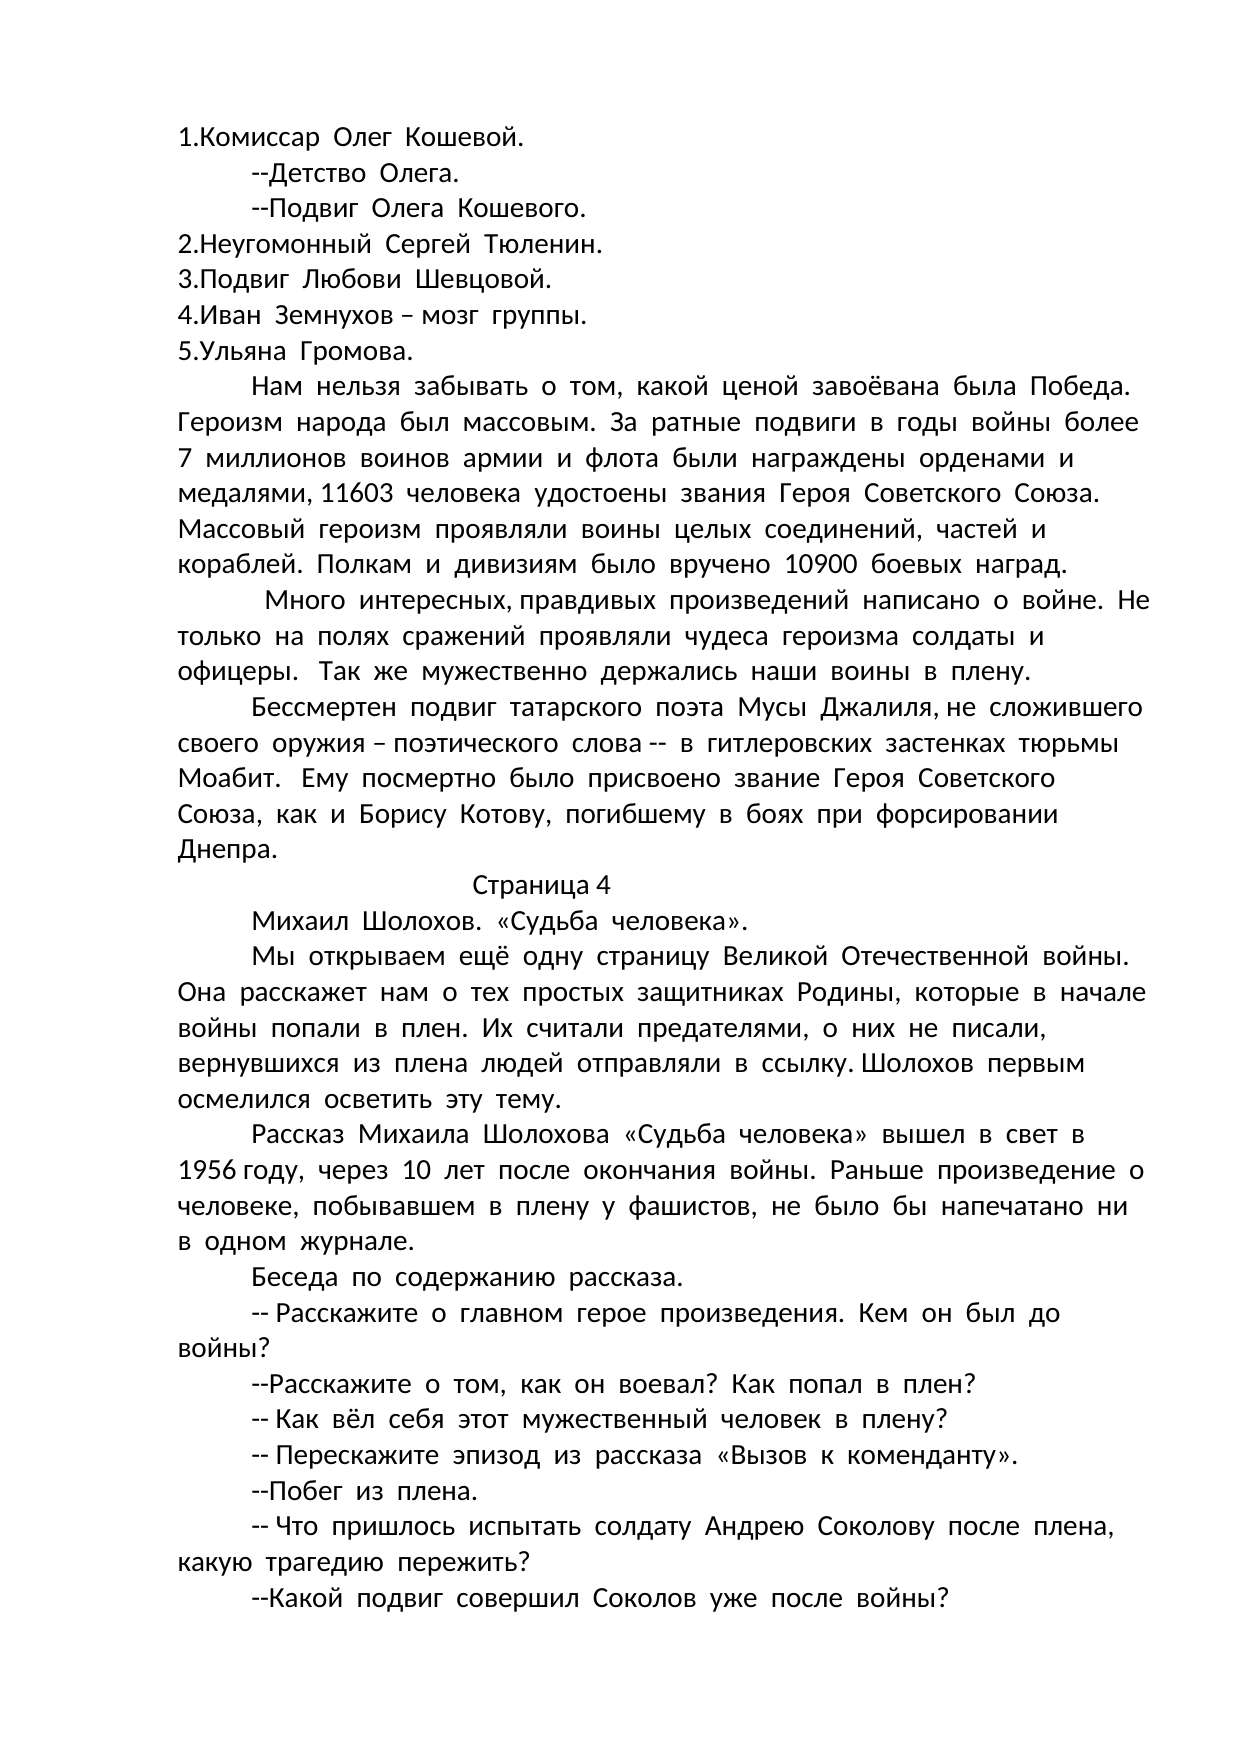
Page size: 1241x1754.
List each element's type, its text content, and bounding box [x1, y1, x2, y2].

text Нам нельзя забывать о том, какой ценой завоёвана была Победа. Героизм народа был массовым. За ратные подвиги в годы войны более 7 миллионов воинов армии и флота были награждены орденами и медалями, 11603 человека удостоены звания Героя Советского Союза. Массовый героизм проявляли воины целых соединений, частей и кораблей. Полкам и дивизиям было вручено 10900 боевых наград. [177, 367, 1152, 581]
text 1.Комиссар Олег Кошевой. [177, 118, 1152, 154]
text Михаил Шолохов. «Судьба человека». [177, 902, 1152, 937]
text --Какой подвиг совершил Соколов уже после войны? [177, 1579, 1152, 1614]
text --Расскажите о том, как он воевал? Как попал в плен? [177, 1365, 1152, 1401]
text -- Как вёл себя этот мужественный человек в плену? [177, 1401, 1152, 1436]
text 4.Иван Земнухов – мозг группы. [177, 296, 1152, 332]
text Мы открываем ещё одну страницу Великой Отечественной войны. Она расскажет нам о тех простых защитниках Родины, которые в начале войны попали в плен. Их считали предателями, о них не писали, вернувшихся из плена людей отправляли в ссылку. Шолохов первым осмелился осветить эту тему. [177, 937, 1152, 1116]
text Много интересных, правдивых произведений написано о войне. Не только на полях сражений проявляли чудеса героизма солдаты и офицеры. Так же мужественно держались наши воины в плену. [177, 581, 1152, 688]
text -- Что пришлось испытать солдату Андрею Соколову после плена, какую трагедию пережить? [177, 1507, 1152, 1579]
text --Побег из плена. [177, 1472, 1152, 1507]
text --Детство Олега. [177, 154, 1152, 189]
text -- Перескажите эпизод из рассказа «Вызов к коменданту». [177, 1436, 1152, 1472]
text -- Расскажите о главном герое произведения. Кем он был до войны? [177, 1294, 1152, 1365]
text 5.Ульяна Громова. [177, 332, 1152, 367]
text 3.Подвиг Любови Шевцовой. [177, 261, 1152, 296]
text Рассказ Михаила Шолохова «Судьба человека» вышел в свет в 1956 году, через 10 лет после окончания войны. Раньше произведение о человеке, побывавшем в плену у фашистов, не было бы напечатано ни в одном журнале. [177, 1116, 1152, 1258]
text Беседа по содержанию рассказа. [177, 1258, 1152, 1294]
text 2.Неугомонный Сергей Тюленин. [177, 225, 1152, 261]
text Страница 4 [177, 866, 1152, 902]
text --Подвиг Олега Кошевого. [177, 189, 1152, 225]
text Бессмертен подвиг татарского поэта Мусы Джалиля, не сложившего своего оружия – поэтического слова -- в гитлеровских застенках тюрьмы Моабит. Ему посмертно было присвоено звание Героя Советского Союза, как и Борису Котову, погибшему в боях при форсировании Днепра. [177, 688, 1152, 866]
